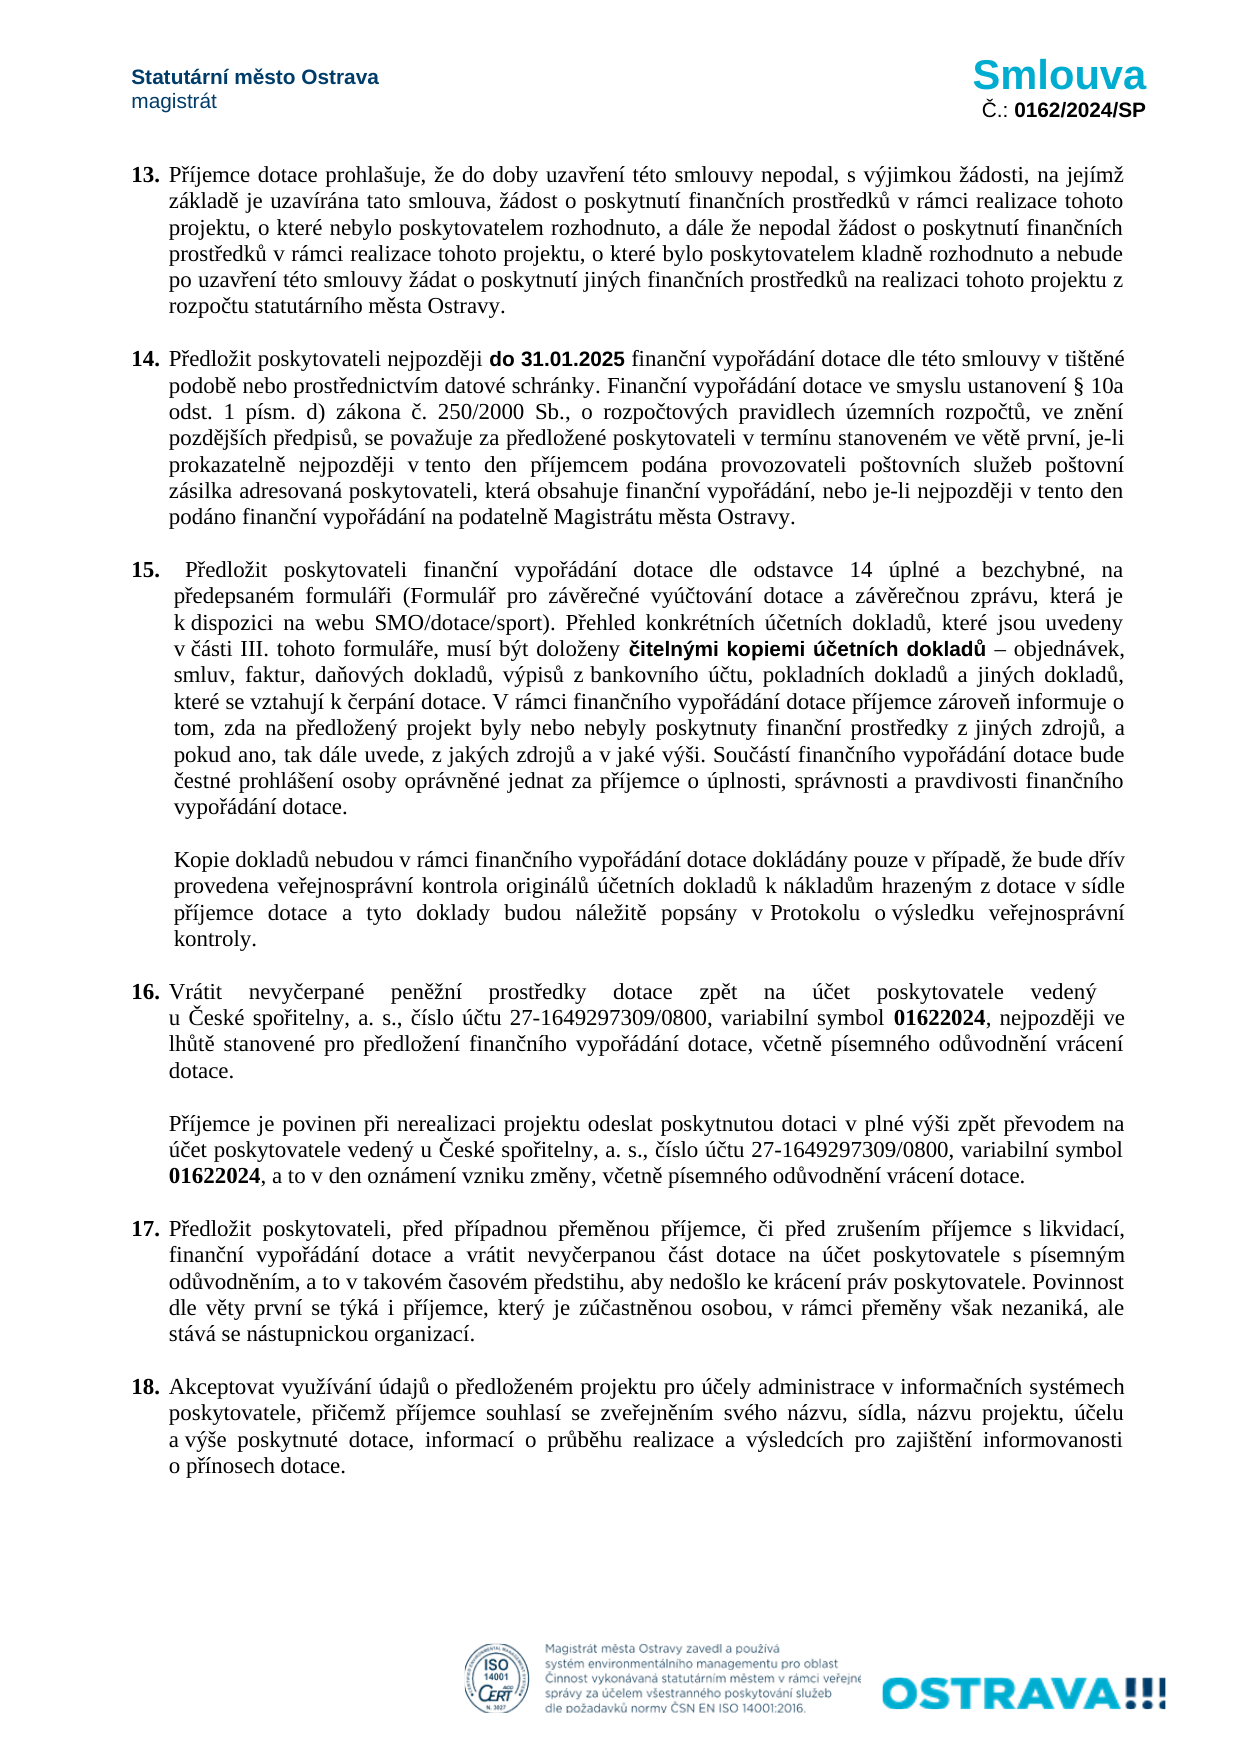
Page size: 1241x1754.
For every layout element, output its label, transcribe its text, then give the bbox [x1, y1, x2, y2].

list Příjemce dotace prohlašuje, že do doby uzavření této smlouvy nepodal, s výjimkou žádosti, na jejímž základě je uzavírána tato smlouva, žádost o poskytnutí finančních prostředků v rámci realizace tohoto projektu, o které nebylo poskytovatelem rozhodnuto, a dále že nepodal žádost o poskytnutí finančních prostředků v rámci realizace tohoto projektu, o které bylo poskytovatelem kladně rozhodnuto a nebude po uzavření této smlouvy žádat o poskytnutí jiných finančních prostředků na realizaci tohoto projektu z rozpočtu statutárního města Ostravy. [131, 161, 1125, 319]
list Vrátit nevyčerpané peněžní prostředky dotace zpět na účet poskytovatele vedený u České spořitelny, a. s., číslo účtu 27-1649297309/0800, variabilní symbol 01622024, nejpozději ve lhůtě stanovené pro předložení finančního vypořádání dotace, včetně písemného odůvodnění vrácení dotace. [131, 978, 1125, 1083]
text Kopie dokladů nebudou v rámci finančního vypořádání dotace dokládány pouze v případě, že bude dřív provedena veřejnosprávní kontrola originálů účetních dokladů k nákladům hrazeným z dotace v sídle příjemce dotace a tyto doklady budou náležitě popsány v Protokolu o výsledku veřejnosprávní kontroly. [173, 846, 1125, 951]
text Příjemce je povinen při nerealizaci projektu odeslat poskytnutou dotaci v plné výši zpět převodem na účet poskytovatele vedený u České spořitelny, a. s., číslo účtu 27-1649297309/0800, variabilní symbol 01622024, a to v den oznámení vzniku změny, včetně písemného odůvodnění vrácení dotace. [169, 1109, 1125, 1189]
list Předložit poskytovateli finanční vypořádání dotace dle odstavce 14 úplné a bezchybné, na předepsaném formuláři (Formulář pro závěrečné vyúčtování dotace a závěrečnou zprávu, která je k dispozici na webu SMO/dotace/sport). Přehled konkrétních účetních dokladů, které jsou uvedeny v části III. tohoto formuláře, musí být doloženy čitelnými kopiemi účetních dokladů – objednávek, smluv, faktur, daňových dokladů, výpisů z bankovního účtu, pokladních dokladů a jiných dokladů, které se vztahují k čerpání dotace. V rámci finančního vypořádání dotace příjemce zároveň informuje o tom, zda na předložený projekt byly nebo nebyly poskytnuty finanční prostředky z jiných zdrojů, a pokud ano, tak dále uvede, z jakých zdrojů a v jaké výši. Součástí finančního vypořádání dotace bude čestné prohlášení osoby oprávněné jednat za příjemce o úplnosti, správnosti a pravdivosti finančního vypořádání dotace. [131, 556, 1125, 820]
picture [881, 1677, 1165, 1709]
list Akceptovat využívání údajů o předloženém projektu pro účely administrace v informačních systémech poskytovatele, přičemž příjemce souhlasí se zveřejněním svého názvu, sídla, názvu projektu, účelu a výše poskytnuté dotace, informací o průběhu realizace a výsledcích pro zajištění informovanosti o přínosech dotace. [131, 1373, 1125, 1478]
list Předložit poskytovateli nejpozději do 31.01.2025 finanční vypořádání dotace dle této smlouvy v tištěné podobě nebo prostřednictvím datové schránky. Finanční vypořádání dotace ve smyslu ustanovení § 10a odst. 1 písm. d) zákona č. 250/2000 Sb., o rozpočtových pravidlech územních rozpočtů, ve znění pozdějších předpisů, se považuje za předložené poskytovateli v termínu stanoveném ve větě první, je-li prokazatelně nejpozději v tento den příjemcem podána provozovateli poštovních služeb poštovní zásilka adresovaná poskytovateli, která obsahuje finanční vypořádání, nebo je-li nejpozději v tento den podáno finanční vypořádání na podatelně Magistrátu města Ostravy. [131, 345, 1125, 530]
list Předložit poskytovateli, před případnou přeměnou příjemce, či před zrušením příjemce s likvidací, finanční vypořádání dotace a vrátit nevyčerpanou část dotace na účet poskytovatele s písemným odůvodněním, a to v takovém časovém předstihu, aby nedošlo ke krácení práv poskytovatele. Povinnost dle věty první se týká i příjemce, který je zúčastněnou osobou, v rámci přeměny však nezaniká, ale stává se nástupnickou organizací. [131, 1215, 1125, 1347]
picture [463, 1643, 861, 1713]
